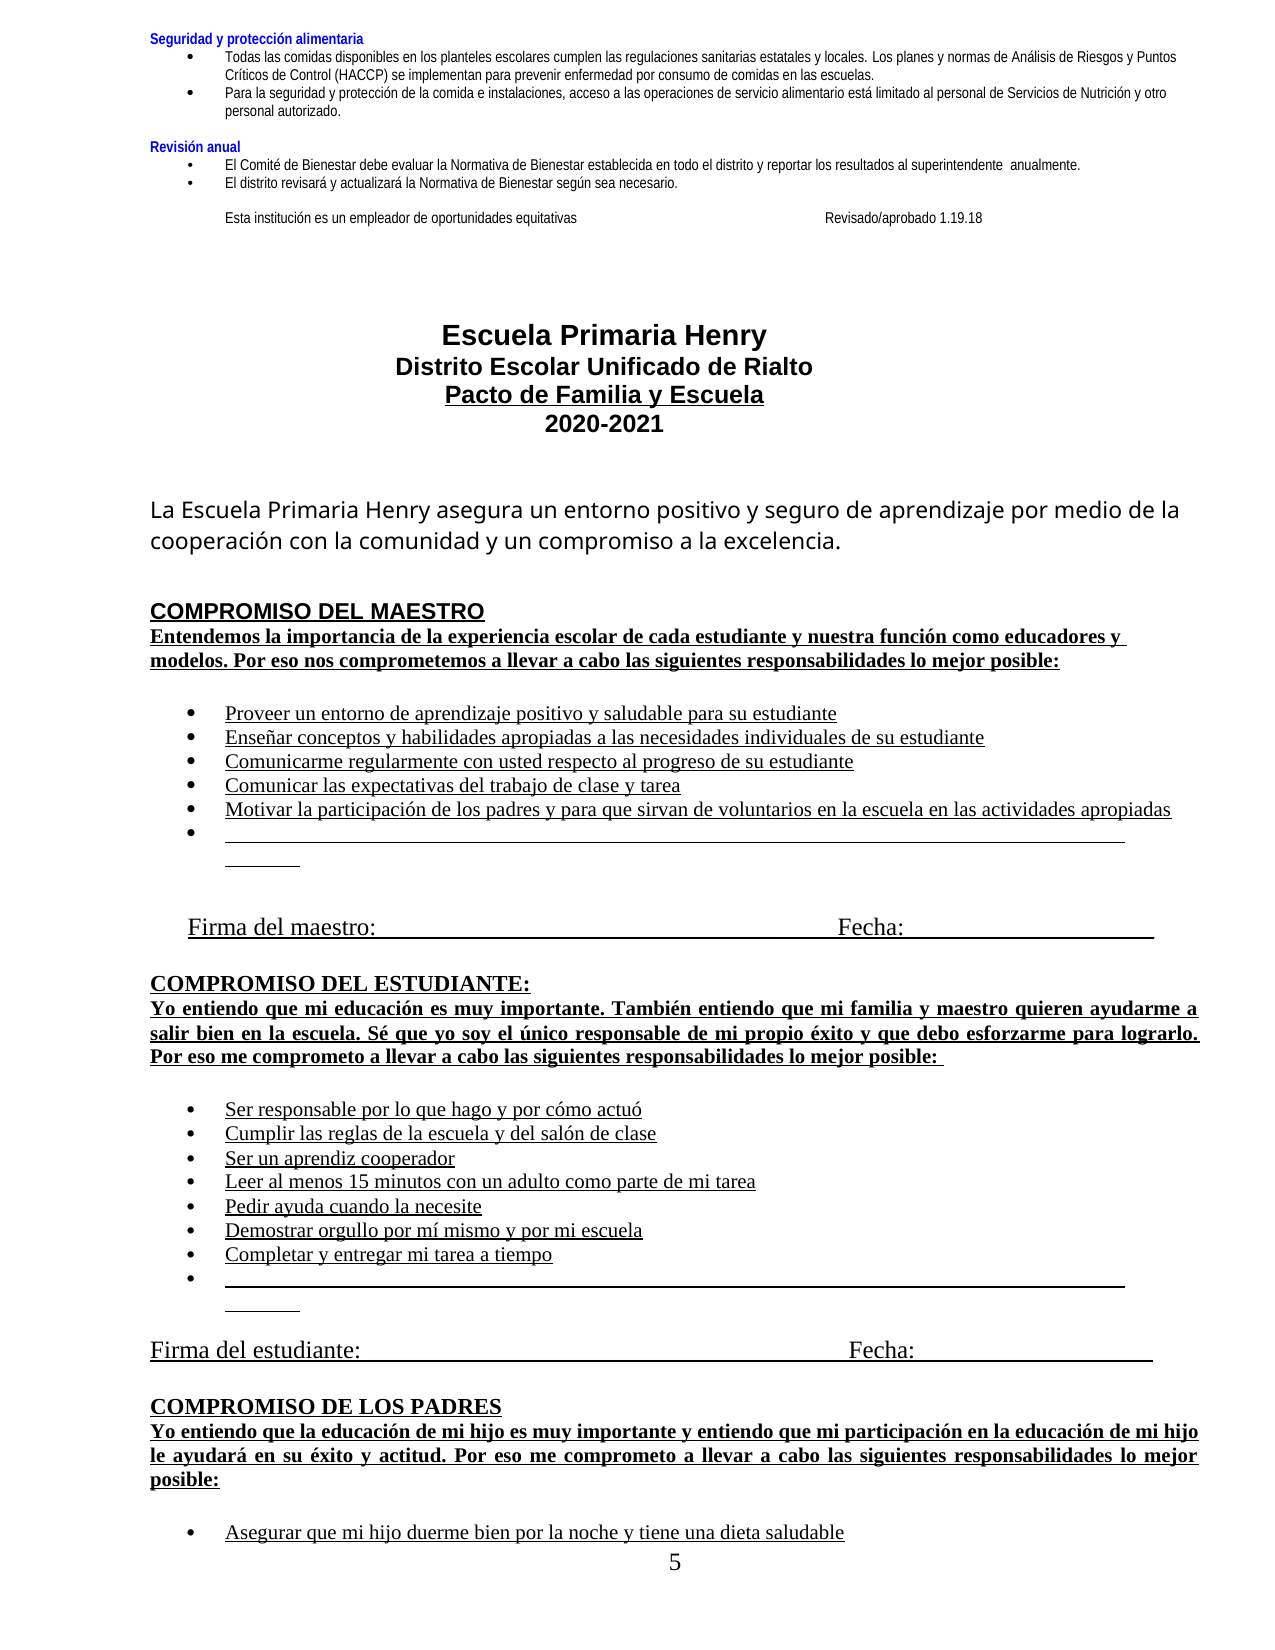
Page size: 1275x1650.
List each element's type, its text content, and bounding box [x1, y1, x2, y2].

text Entendemos la importancia de la experiencia escolar de cada estudiante y nuestra función como educadores y modelos. Por eso nos comprometemos a llevar a cabo las siguientes responsabilidades lo mejor posible: [150, 624, 1200, 672]
text La Escuela Primaria Henry asegura un entorno positivo y seguro de aprendizaje por medio de la cooperación con la comunidad y un compromiso a la excelencia. [150, 494, 1200, 556]
text Yo entiendo que mi educación es muy importante. También entiendo que mi familia y maestro quieren ayudarme a salir bien en la escuela. Sé que yo soy el único responsable de mi propio éxito y que debo esforzarme para lograrlo. Por eso me comprometo a llevar a cabo las siguientes responsabilidades lo mejor posible: [150, 1043, 1200, 1068]
list Asegurar que mi hijo duerme bien por la noche y tiene una dieta saludable [187, 1520, 1200, 1544]
text Yo entiendo que la educación de mi hijo es muy importante y entiendo que mi participación en la educación de mi hijo le ayudará en su éxito y actitud. Por eso me comprometo a llevar a cabo las siguientes responsabilidades lo mejor posible: [150, 1419, 1200, 1491]
text COMPROMISO DE LOS PADRES [150, 1393, 1200, 1419]
list Pedir ayuda cuando la necesite [187, 1193, 1200, 1218]
list Ser responsable por lo que hago y por cómo actuó [187, 1097, 1200, 1121]
text Seguridad y protección alimentaria [150, 30, 1200, 48]
list Completar y entregar mi tarea a tiempo [187, 1242, 1200, 1266]
list Ser un aprendiz cooperador [187, 1145, 1200, 1169]
text Esta institución es un empleador de oportunidades equitativas Revisado/aprobado 1.19.18 [225, 209, 1200, 227]
list Comunicarme regularmente con usted respecto al progreso de su estudiante [187, 749, 1200, 773]
text Firma del maestro:________________________________ _Fecha:____________________ [187, 912, 1200, 941]
list Todas las comidas disponibles en los planteles escolares cumplen las regulaciones sanitarias estatales y locales. Los planes y normas de Análisis de Riesgos y Puntos Críticos de Control (HACCP) se implementan para prevenir enfermedad por consumo de comidas en las escuelas. [187, 48, 1200, 84]
list El distrito revisará y actualizará la Normativa de Bienestar según sea necesario. [187, 173, 1200, 191]
list Proveer un entorno de aprendizaje positivo y saludable para su estudiante [187, 701, 1200, 725]
text Yo entiendo que mi educación es muy importante. También entiendo que mi familia y maestro quieren ayudarme a salir bien en la escuela. Sé que yo soy el único responsable de mi propio éxito y que debo esforzarme para lograrlo. Por eso me comprometo a llevar a cabo las siguientes responsabilidades lo mejor posible: [150, 996, 1200, 1041]
text Firma del estudiante: ______________________________________ Fecha:___________________ [150, 1335, 1200, 1364]
list Leer al menos 15 minutos con un adulto como parte de mi tarea [187, 1169, 1200, 1193]
list Demostrar orgullo por mí mismo y por mi escuela [187, 1218, 1200, 1242]
text COMPROMISO DEL MAESTRO [150, 598, 1200, 624]
text COMPROMISO DEL ESTUDIANTE: [150, 970, 1200, 996]
list Motivar la participación de los padres y para que sirvan de voluntarios en la escuela en las actividades apropiadas [187, 797, 1200, 821]
list Para la seguridad y protección de la comida e instalaciones, acceso a las operaciones de servicio alimentario está limitado al personal de Servicios de Nutrición y otro personal autorizado. [187, 84, 1200, 119]
list Revisión anual [150, 137, 1200, 155]
list Enseñar conceptos y habilidades apropiadas a las necesidades individuales de su estudiante [187, 725, 1200, 749]
list Cumplir las reglas de la escuela y del salón de clase [187, 1121, 1200, 1145]
list Comunicar las expectativas del trabajo de clase y tarea [187, 773, 1200, 797]
list El Comité de Bienestar debe evaluar la Normativa de Bienestar establecida en todo el distrito y reportar los resultados al superintendente anualmente. [187, 155, 1200, 173]
